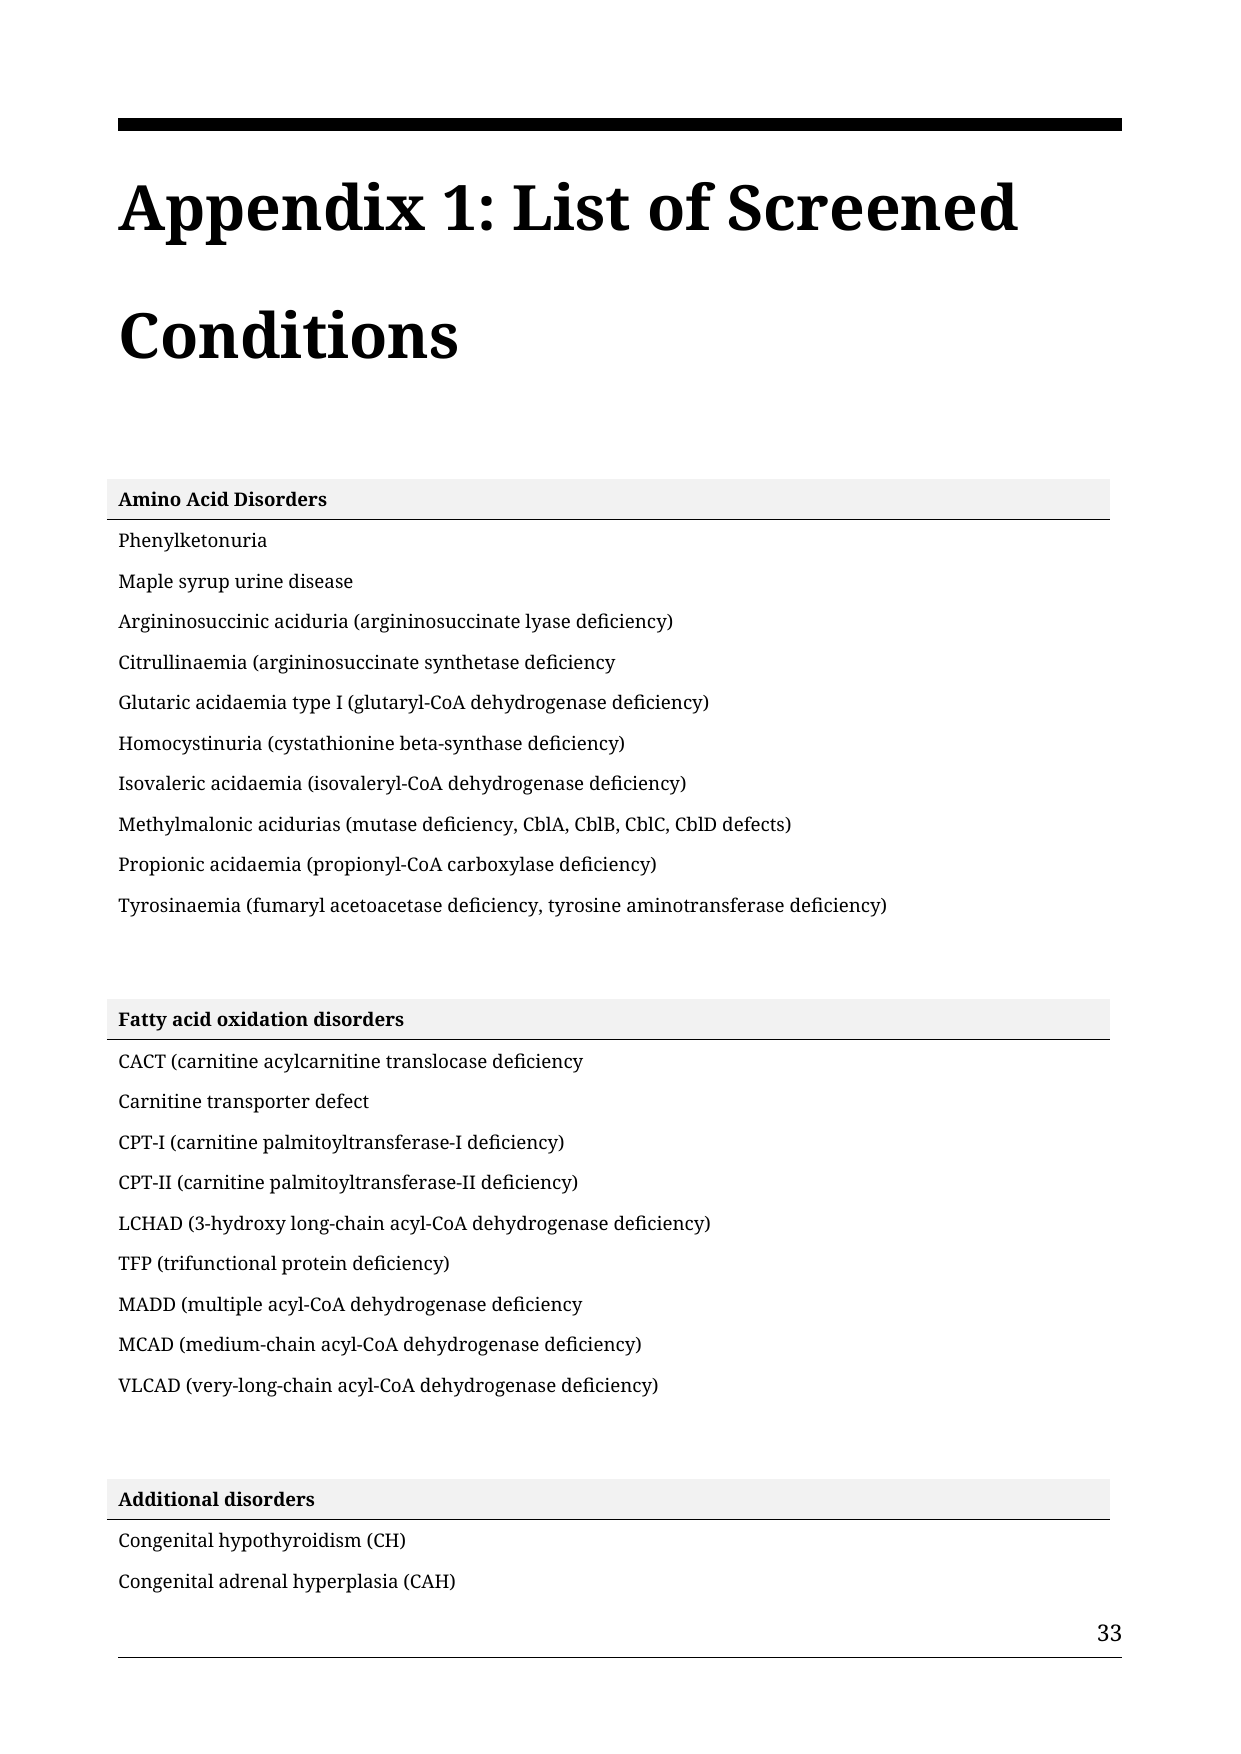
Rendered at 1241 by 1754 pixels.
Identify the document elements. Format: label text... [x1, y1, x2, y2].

table_cell Homocystinuria (cystathionine beta-synthase deficiency) [107, 723, 1110, 763]
table_cell Carnitine transporter defect [107, 1081, 1110, 1121]
table_cell Isovaleric acidaemia (isovaleryl-CoA dehydrogenase deficiency) [107, 763, 1110, 804]
table_cell Congenital hypothyroidism (CH) [107, 1520, 1110, 1561]
table_cell MCAD (medium-chain acyl-CoA dehydrogenase deficiency) [107, 1324, 1110, 1364]
table_cell Argininosuccinic aciduria (argininosuccinate lyase deficiency) [107, 601, 1110, 642]
table_cell Propionic acidaemia (propionyl-CoA carboxylase deficiency) [107, 844, 1110, 885]
table_cell Citrullinaemia (argininosuccinate synthetase deficiency [107, 642, 1110, 682]
table_cell Maple syrup urine disease [107, 561, 1110, 601]
table_cell VLCAD (very-long-chain acyl-CoA dehydrogenase deficiency) [107, 1365, 1110, 1405]
table_cell Methylmalonic acidurias (mutase deficiency, CblA, CblB, CblC, CblD defects) [107, 804, 1110, 844]
table_header Fatty acid oxidation disorders [107, 999, 1110, 1039]
subtitle Appendix 1: List of Screened Conditions [118, 131, 1122, 377]
table_cell CACT (carnitine acylcarnitine translocase deficiency [107, 1040, 1110, 1081]
table_cell Glutaric acidaemia type I (glutaryl-CoA dehydrogenase deficiency) [107, 682, 1110, 723]
table_cell TFP (trifunctional protein deficiency) [107, 1243, 1110, 1283]
table_cell LCHAD (3-hydroxy long-chain acyl-CoA dehydrogenase deficiency) [107, 1203, 1110, 1243]
table_header Amino Acid Disorders [107, 479, 1110, 519]
table_cell Congenital adrenal hyperplasia (CAH) [107, 1561, 1110, 1601]
table_cell Phenylketonuria [107, 520, 1110, 561]
table_cell MADD (multiple acyl-CoA dehydrogenase deficiency [107, 1284, 1110, 1324]
table_header Additional disorders [107, 1479, 1110, 1519]
table_cell CPT-I (carnitine palmitoyltransferase-I deficiency) [107, 1121, 1110, 1162]
table_cell CPT-II (carnitine palmitoyltransferase-II deficiency) [107, 1162, 1110, 1202]
table_cell Tyrosinaemia (fumaryl acetoacetase deficiency, tyrosine aminotransferase deficiency) [107, 885, 1110, 925]
